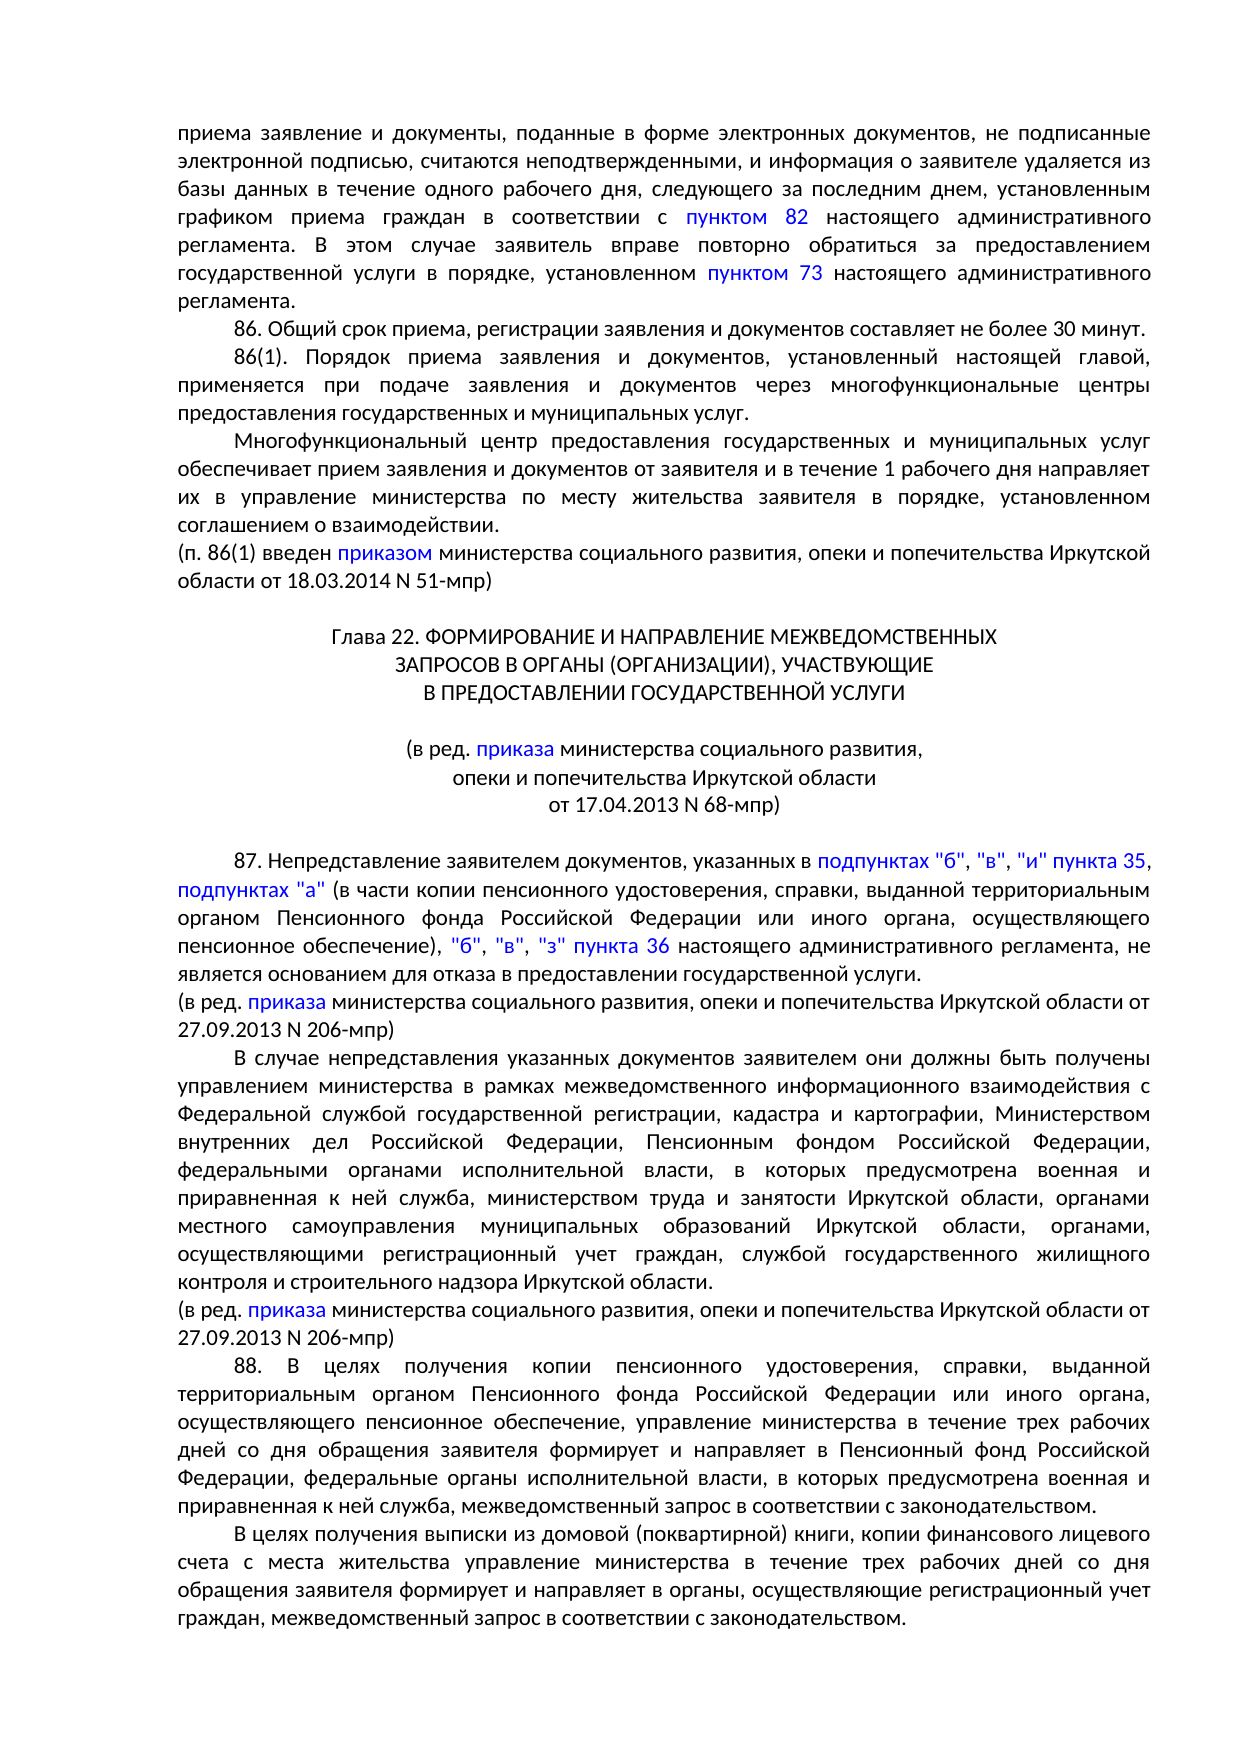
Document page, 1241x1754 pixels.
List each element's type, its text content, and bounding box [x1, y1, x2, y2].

text Многофункциональный центр предоставления государственных и муниципальных услуг обеспечивает прием заявления и документов от заявителя и в течение 1 рабочего дня направляет их в управление министерства по месту жительства заявителя в порядке, установленном соглашением о взаимодействии. [177, 426, 1152, 538]
text (в ред. приказа министерства социального развития, опеки и попечительства Иркутской области от 27.09.2013 N 206-мпр) [177, 987, 1152, 1043]
text ЗАПРОСОВ В ОРГАНЫ (ОРГАНИЗАЦИИ), УЧАСТВУЮЩИЕ [177, 651, 1152, 678]
text В целях получения выписки из домовой (поквартирной) книги, копии финансового лицевого счета с места жительства управление министерства в течение трех рабочих дней со дня обращения заявителя формирует и направляет в органы, осуществляющие регистрационный учет граждан, межведомственный запрос в соответствии с законодательством. [177, 1519, 1152, 1631]
text от 17.04.2013 N 68-мпр) [177, 791, 1152, 819]
text (в ред. приказа министерства социального развития, опеки и попечительства Иркутской области от 27.09.2013 N 206-мпр) [177, 1295, 1152, 1351]
text 87. Непредставление заявителем документов, указанных в подпунктах "б", "в", "и" пункта 35, подпунктах "а" (в части копии пенсионного удостоверения, справки, выданной территориальным органом Пенсионного фонда Российской Федерации или иного органа, осуществляющего пенсионное обеспечение), "б", "в", "з" пункта 36 настоящего административного регламента, не является основанием для отказа в предоставлении государственной услуги. [177, 847, 1152, 987]
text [177, 118, 1152, 314]
text 88. В целях получения копии пенсионного удостоверения, справки, выданной территориальным органом Пенсионного фонда Российской Федерации или иного органа, осуществляющего пенсионное обеспечение, управление министерства в течение трех рабочих дней со дня обращения заявителя формирует и направляет в Пенсионный фонд Российской Федерации, федеральные органы исполнительной власти, в которых предусмотрена военная и приравненная к ней служба, межведомственный запрос в соответствии с законодательством. [177, 1351, 1152, 1519]
text опеки и попечительства Иркутской области [177, 763, 1152, 791]
text (п. 86(1) введен приказом министерства социального развития, опеки и попечительства Иркутской области от 18.03.2014 N 51-мпр) [177, 538, 1152, 594]
text Глава 22. ФОРМИРОВАНИЕ И НАПРАВЛЕНИЕ МЕЖВЕДОМСТВЕННЫХ [177, 622, 1152, 651]
text В случае непредставления указанных документов заявителем они должны быть получены управлением министерства в рамках межведомственного информационного взаимодействия с Федеральной службой государственной регистрации, кадастра и картографии, Министерством внутренних дел Российской Федерации, Пенсионным фондом Российской Федерации, федеральными органами исполнительной власти, в которых предусмотрена военная и приравненная к ней служба, министерством труда и занятости Иркутской области, органами местного самоуправления муниципальных образований Иркутской области, органами, осуществляющими регистрационный учет граждан, службой государственного жилищного контроля и строительного надзора Иркутской области. [177, 1043, 1152, 1295]
text (в ред. приказа министерства социального развития, [177, 734, 1152, 763]
text 86(1). Порядок приема заявления и документов, установленный настоящей главой, применяется при подаче заявления и документов через многофункциональные центры предоставления государственных и муниципальных услуг. [177, 342, 1152, 426]
text 86. Общий срок приема, регистрации заявления и документов составляет не более 30 минут. [177, 314, 1152, 342]
text В ПРЕДОСТАВЛЕНИИ ГОСУДАРСТВЕННОЙ УСЛУГИ [177, 678, 1152, 707]
